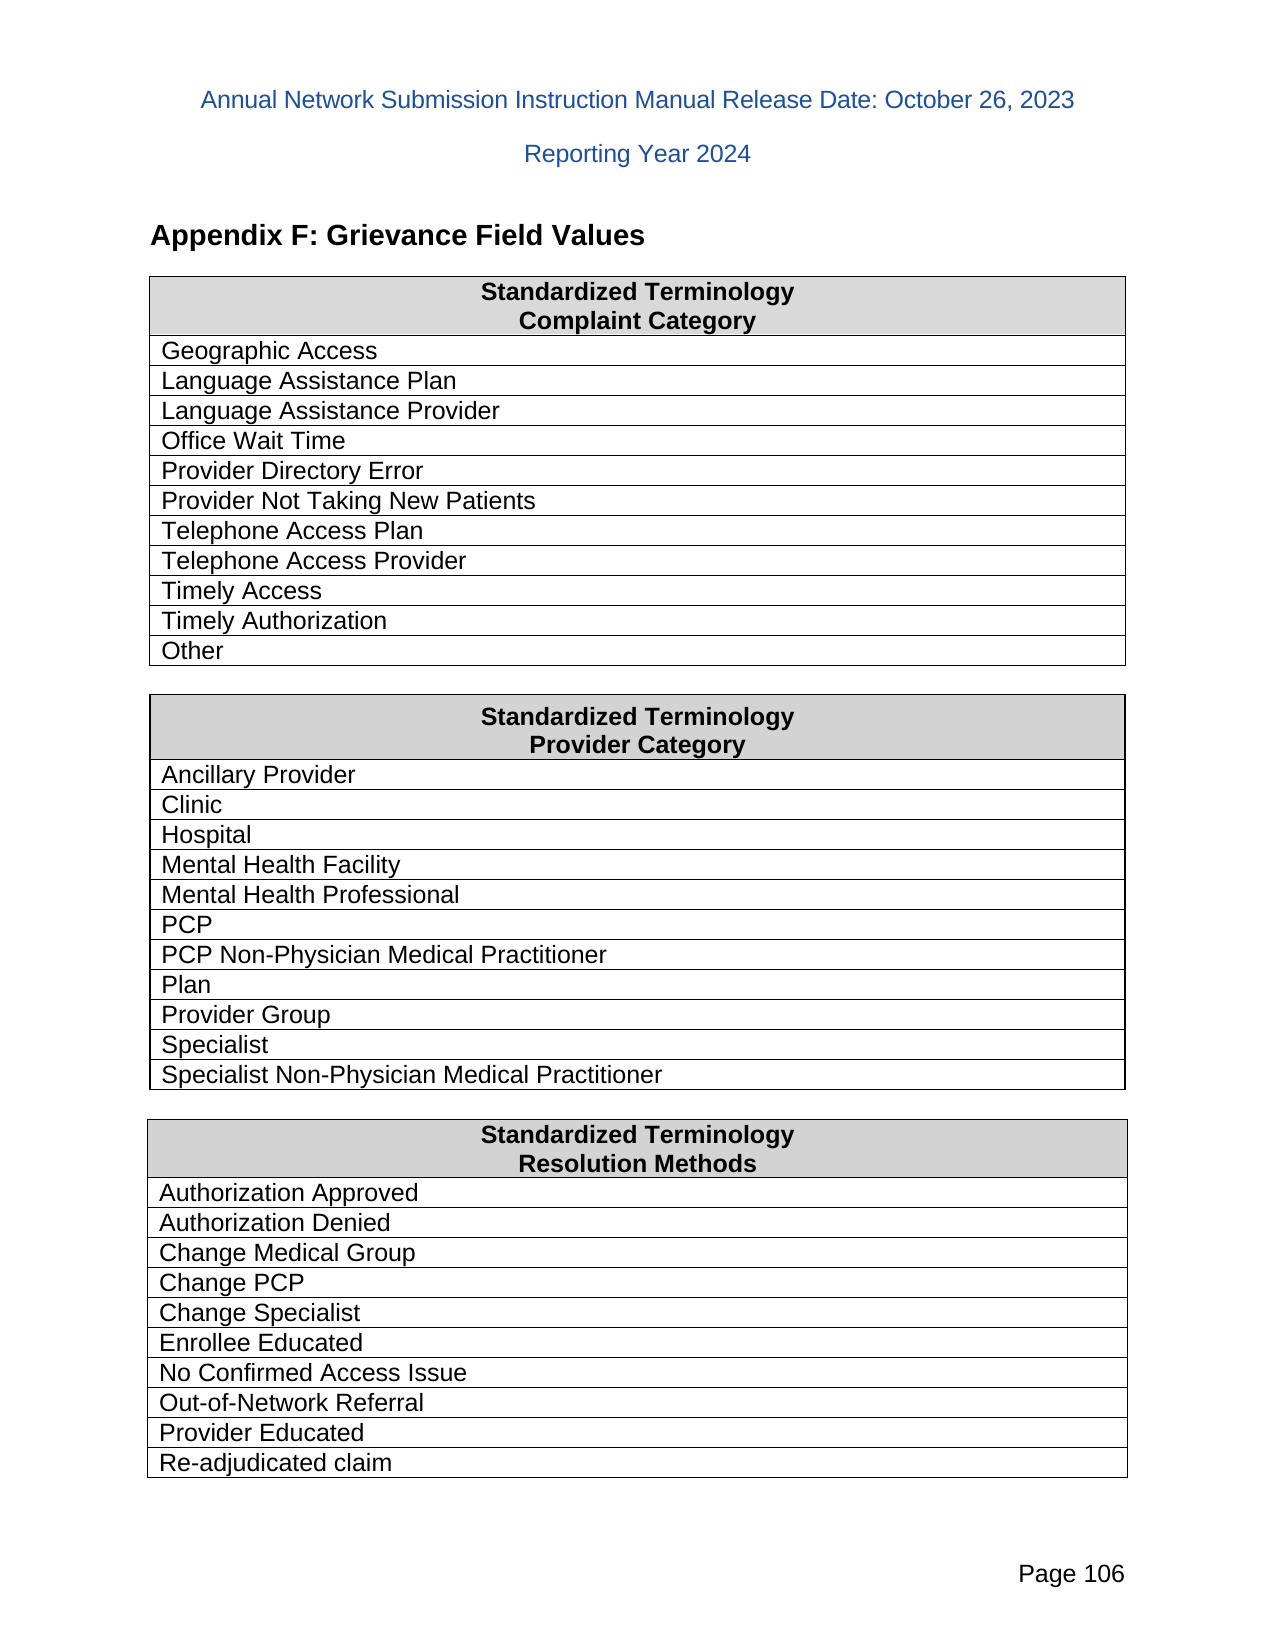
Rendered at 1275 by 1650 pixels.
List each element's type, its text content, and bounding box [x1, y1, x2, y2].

table_cell Change Specialist [148, 1298, 1127, 1327]
table_cell Out-of-Network Referral [148, 1388, 1127, 1417]
table_cell Other [150, 636, 1125, 664]
table_header Standardized Terminology Complaint Category [150, 277, 1125, 334]
table_cell Timely Authorization [150, 606, 1125, 634]
table_cell Plan [151, 970, 1124, 999]
table_cell Mental Health Facility [151, 850, 1124, 879]
table_cell Timely Access [150, 576, 1125, 604]
table_cell Re-adjudicated claim [148, 1448, 1127, 1477]
table_cell Provider Not Taking New Patients [150, 486, 1125, 514]
table_cell Authorization Denied [148, 1208, 1127, 1237]
table_cell PCP [151, 910, 1124, 939]
table_cell Enrollee Educated [148, 1328, 1127, 1357]
table_cell Telephone Access Provider [150, 546, 1125, 574]
table_cell No Confirmed Access Issue [148, 1358, 1127, 1387]
table_header Standardized Terminology Resolution Methods [148, 1120, 1127, 1177]
table_cell Provider Group [151, 1000, 1124, 1029]
table_cell PCP Non-Physician Medical Practitioner [151, 940, 1124, 969]
table_cell Mental Health Professional [151, 880, 1124, 909]
table_cell Geographic Access [150, 336, 1125, 364]
table_cell Specialist [151, 1030, 1124, 1059]
table_cell Telephone Access Plan [150, 516, 1125, 544]
table_cell Change PCP [148, 1268, 1127, 1297]
table_cell Ancillary Provider [151, 760, 1124, 789]
table_cell Authorization Approved [148, 1178, 1127, 1207]
table_cell Hospital [151, 820, 1124, 849]
table_cell Provider Directory Error [150, 456, 1125, 484]
table_header Standardized Terminology Provider Category [151, 695, 1124, 759]
table_cell Change Medical Group [148, 1238, 1127, 1267]
subtitle Appendix F: Grievance Field Values [150, 217, 1125, 251]
table_cell Language Assistance Plan [150, 366, 1125, 394]
table_cell Language Assistance Provider [150, 396, 1125, 424]
table_cell Provider Educated [148, 1418, 1127, 1447]
table_cell Specialist Non-Physician Medical Practitioner [151, 1060, 1124, 1089]
table_cell Office Wait Time [150, 426, 1125, 454]
table_cell Clinic [151, 790, 1124, 819]
